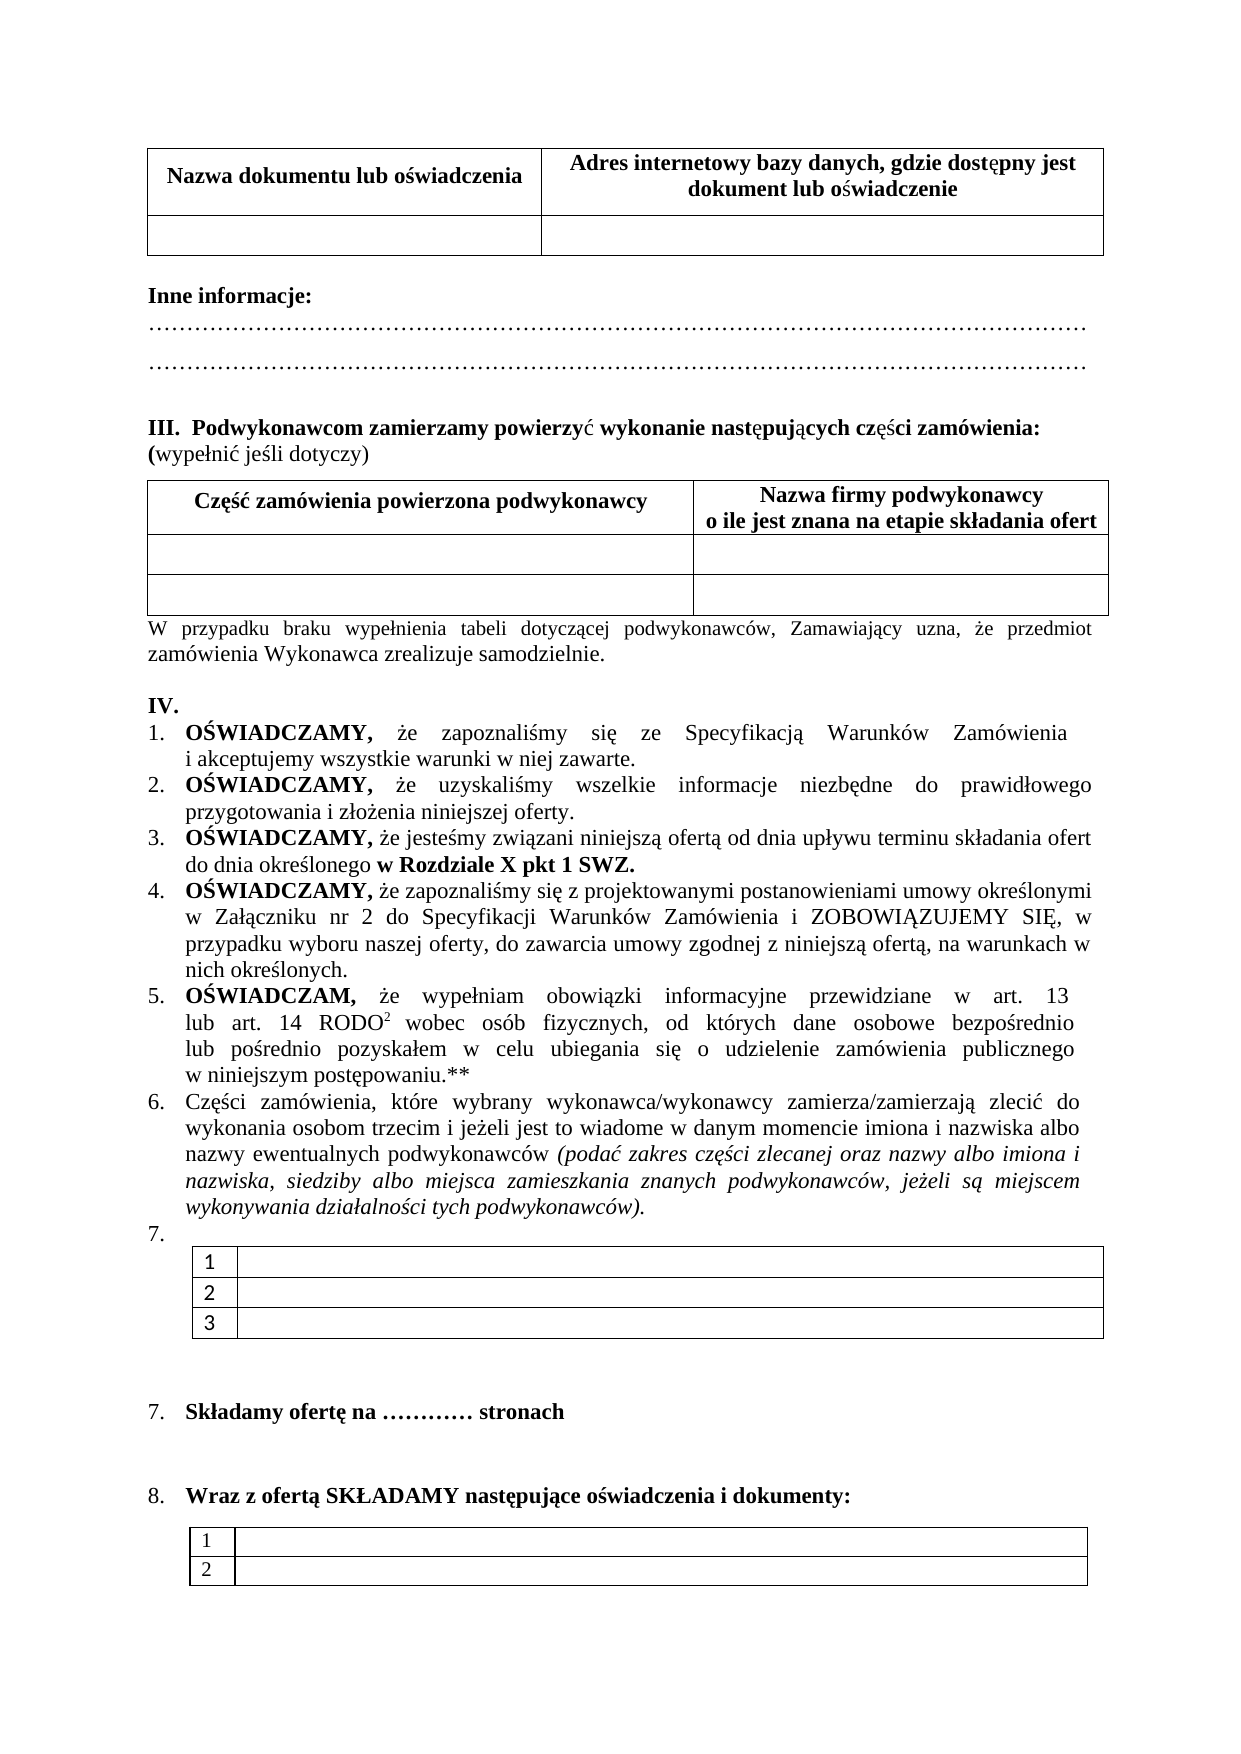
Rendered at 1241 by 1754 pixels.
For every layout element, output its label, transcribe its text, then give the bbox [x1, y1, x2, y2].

list Wraz z ofertą SKŁADAMY następujące oświadczenia i dokumenty: [148, 1482, 1093, 1508]
table_cell [238, 1278, 1103, 1307]
text (wypełnić jeśli dotyczy) [148, 440, 1093, 467]
table_header [236, 1528, 1087, 1556]
text III. Podwykonawcom zamierzamy powierzyć wykonanie następujących części zamówienia: [148, 414, 1093, 440]
table_cell [148, 216, 541, 255]
list OŚWIADCZAM, że wypełniam obowiązki informacyjne przewidziane w art. 13 lub art. 14 RODO2 wobec osób fizycznych, od których dane osobowe bezpośrednio lub pośrednio pozyskałem w celu ubiegania się o udzielenie zamówienia publicznego w niniejszym postępowaniu.** [148, 982, 1093, 1088]
table_cell [542, 216, 1103, 255]
list OŚWIADCZAMY, że uzyskaliśmy wszelkie informacje niezbędne do prawidłowego przygotowania i złożenia niniejszej oferty. [148, 772, 1093, 824]
table_cell [236, 1557, 1087, 1584]
list OŚWIADCZAMY, że zapoznaliśmy się ze Specyfikacją Warunków Zamówienia i akceptujemy wszystkie warunki w niej zawarte. [148, 719, 1093, 772]
text IV. [148, 692, 1093, 719]
table_header Nazwa dokumentu lub oświadczenia [148, 149, 541, 214]
table_header 1 [191, 1528, 234, 1556]
table_cell [694, 535, 1108, 574]
table_cell [148, 535, 693, 574]
text Inne informacje: [148, 282, 1093, 309]
text …………………………………………………………………………………………………………… [148, 309, 1093, 335]
table_cell 2 [193, 1278, 237, 1307]
table_header 1 [193, 1247, 237, 1277]
text …………………………………………………………………………………………………………… [148, 348, 1093, 374]
table_header Adres internetowy bazy danych, gdzie dostępny jest dokument lub oświadczenie [542, 149, 1103, 214]
list OŚWIADCZAMY, że jesteśmy związani niniejszą ofertą od dnia upływu terminu składania ofert do dnia określonego w Rozdziale X pkt 1 SWZ. [148, 824, 1093, 877]
table_header Część zamówienia powierzona podwykonawcy [148, 481, 693, 534]
table_cell [148, 575, 693, 615]
table_cell 3 [193, 1308, 237, 1338]
table_cell [238, 1308, 1103, 1338]
text W przypadku braku wypełnienia tabeli dotyczącej podwykonawców, Zamawiający uzna, że przedmiot zamówienia Wykonawca zrealizuje samodzielnie. [148, 616, 1093, 666]
table_cell [694, 575, 1108, 615]
list OŚWIADCZAMY, że zapoznaliśmy się z projektowanymi postanowieniami umowy określonymi w Załączniku nr 2 do Specyfikacji Warunków Zamówienia i ZOBOWIĄZUJEMY SIĘ, w przypadku wyboru naszej oferty, do zawarcia umowy zgodnej z niniejszą ofertą, na warunkach w nich określonych. [148, 877, 1093, 982]
list Części zamówienia, które wybrany wykonawca/wykonawcy zamierza/zamierzają zlecić do wykonania osobom trzecim i jeżeli jest to wiadome w danym momencie imiona i nazwiska albo nazwy ewentualnych podwykonawców (podać zakres części zlecanej oraz nazwy albo imiona i nazwiska, siedziby albo miejsca zamieszkania znanych podwykonawców, jeżeli są miejscem wykonywania działalności tych podwykonawców). [148, 1088, 1081, 1219]
table_cell 2 [191, 1557, 234, 1584]
table_header Nazwa firmy podwykonawcy o ile jest znana na etapie składania ofert [694, 481, 1108, 534]
list Składamy ofertę na ………… stronach [148, 1398, 1093, 1424]
table_header [238, 1247, 1103, 1277]
